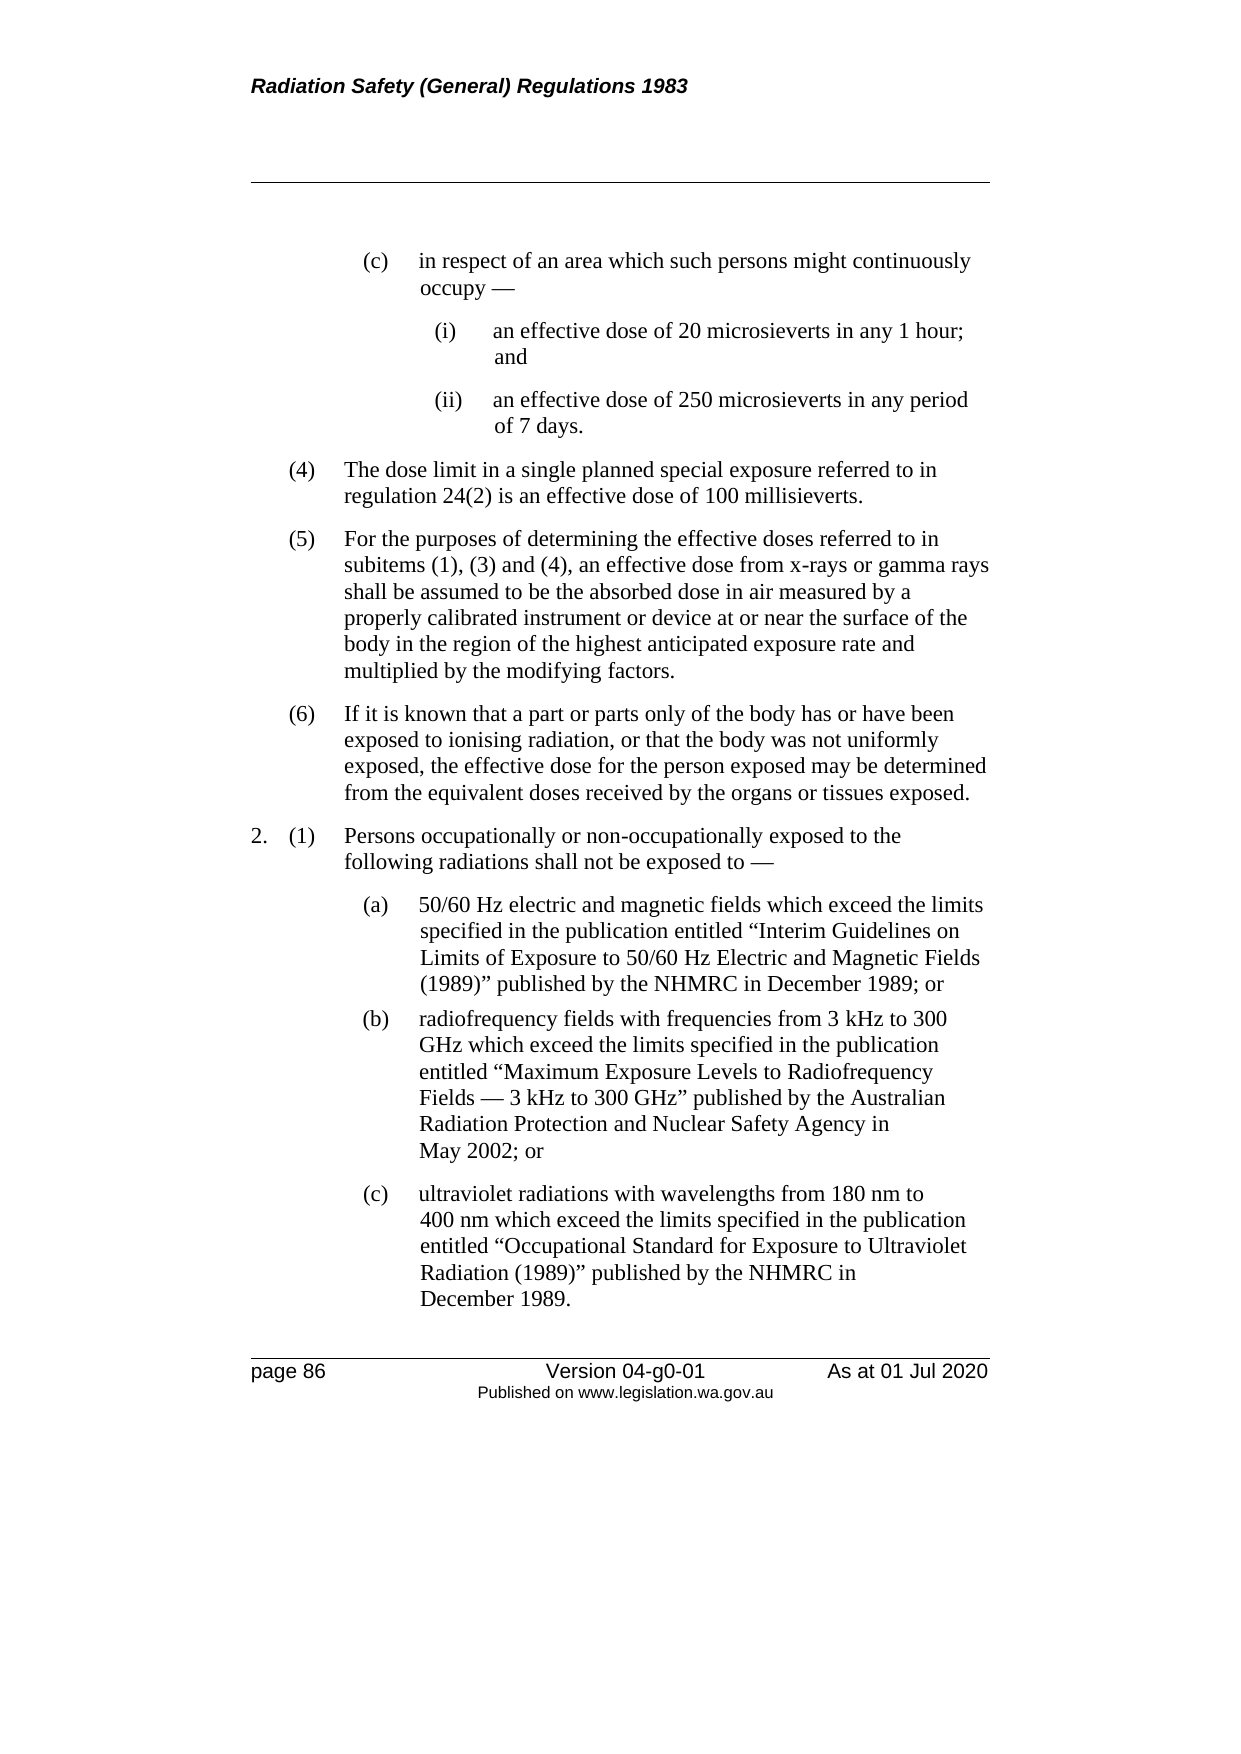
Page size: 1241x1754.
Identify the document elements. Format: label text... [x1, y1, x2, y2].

text (c) ultraviolet radiations with wavelengths from 180 nm to 400 nm which exceed the limits specified in the publication entitled “Occupational Standard for Exposure to Ultraviolet Radiation (1989)” published by the NHMRC in December 1989. [251, 1180, 990, 1312]
text (b) radiofrequency fields with frequencies from 3 kHz to 300 GHz which exceed the limits specified in the publication entitled “Maximum Exposure Levels to Radiofrequency Fields — 3 kHz to 300 GHz” published by the Australian Radiation Protection and Nuclear Safety Agency in May 2002; or [251, 1005, 990, 1163]
text (5) For the purposes of determining the effective doses referred to in subitems (1), (3) and (4), an effective dose from x-rays or gamma rays shall be assumed to be the absorbed dose in air measured by a properly calibrated instrument or device at or near the surface of the body in the region of the highest anticipated exposure rate and multiplied by the modifying factors. [251, 525, 990, 683]
text (ii) an effective dose of 250 microsieverts in any period of 7 days. [251, 386, 990, 439]
text (4) The dose limit in a single planned special exposure referred to in regulation 24(2) is an effective dose of 100 millisieverts. [251, 456, 990, 508]
text (c) in respect of an area which such persons might continuously occupy — [251, 247, 990, 300]
text (6) If it is known that a part or parts only of the body has or have been exposed to ionising radiation, or that the body was not uniformly exposed, the effective dose for the person exposed may be determined from the equivalent doses received by the organs or tissues exposed. [251, 700, 990, 805]
text 2. (1) Persons occupationally or non-occupationally exposed to the following radiations shall not be exposed to — [251, 822, 990, 874]
text (a) 50/60 Hz electric and magnetic fields which exceed the limits specified in the publication entitled “Interim Guidelines on Limits of Exposure to 50/60 Hz Electric and Magnetic Fields (1989)” published by the NHMRC in December 1989; or [251, 891, 990, 997]
text (i) an effective dose of 20 microsieverts in any 1 hour; and [251, 317, 990, 369]
